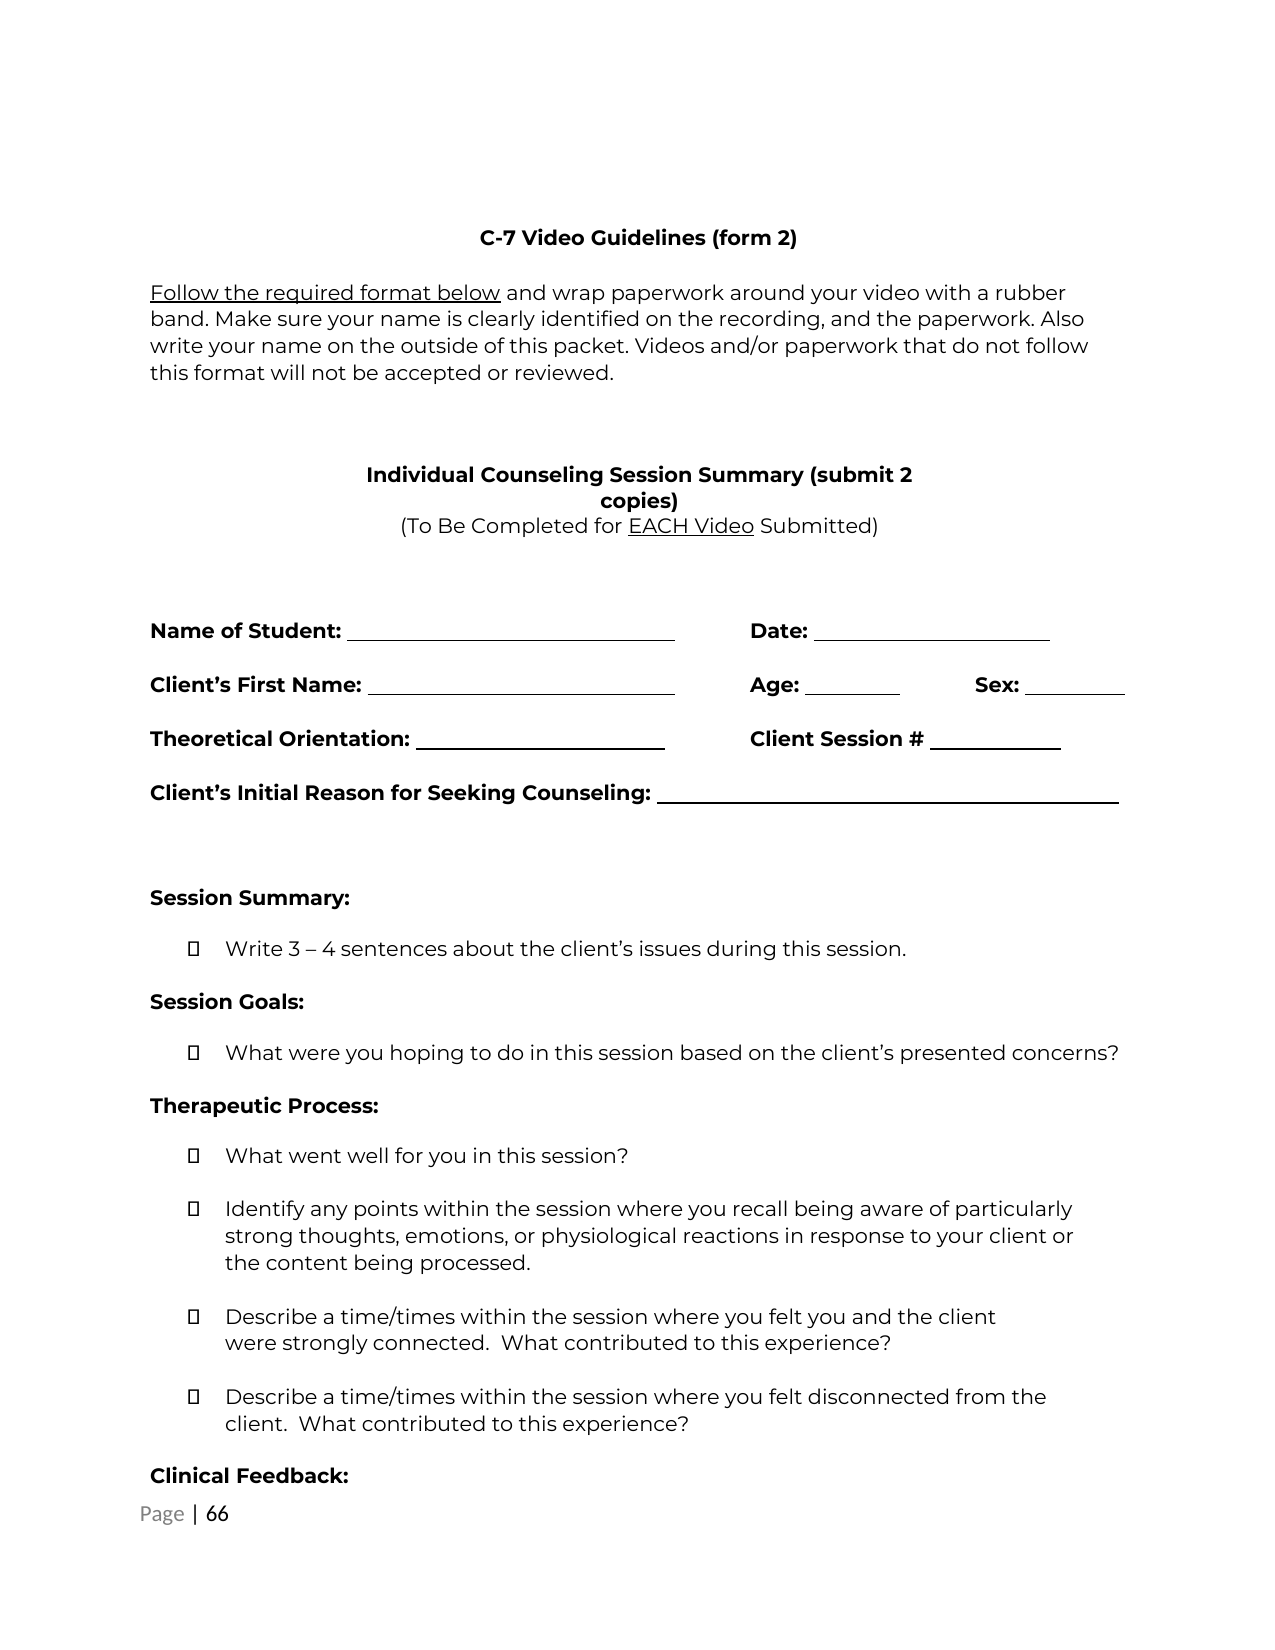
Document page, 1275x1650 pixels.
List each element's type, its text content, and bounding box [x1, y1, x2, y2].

text  Identify any points within the session where you recall being aware of particularly strong thoughts, emotions, or physiological reactions in response to your client or the content being processed. [187, 1196, 1077, 1275]
text Session Goals: [150, 989, 1139, 1014]
text Name of Student: Date: [150, 618, 1139, 644]
text Client’s Initial Reason for Seeking Counseling: [150, 781, 1139, 806]
text Client’s First Name: Age: Sex: [150, 672, 1139, 698]
text Follow the required format below and wrap paperwork around your video with a rubber band. Make sure your name is clearly identified on the recording, and the paperwork. Also write your name on the outside of this packet. Videos and/or paperwork that do not follow this format will not be accepted or reviewed. [150, 280, 1121, 385]
text  What went well for you in this session? [187, 1144, 1139, 1169]
text Clinical Feedback: [150, 1463, 1139, 1489]
text Theoretical Orientation: Client Session # [150, 727, 1139, 752]
text Session Summary: [150, 886, 1139, 911]
subtitle C-7 Video Guidelines (form 2) [139, 225, 1137, 251]
text  What were you hoping to do in this session based on the client’s presented concerns? [187, 1040, 1139, 1065]
text (To Be Completed for EACH Video Submitted) [398, 513, 881, 539]
text  Describe a time/times within the session where you felt you and the client were strongly connected. What contributed to this experience? [187, 1304, 1037, 1356]
text  Write 3 – 4 sentences about the client’s issues during this session. [187, 936, 1139, 962]
text Therapeutic Process: [150, 1093, 1139, 1118]
text  Describe a time/times within the session where you felt disconnected from the client. What contributed to this experience? [187, 1384, 1069, 1437]
text Individual Counseling Session Summary (submit 2 copies) [324, 463, 954, 513]
